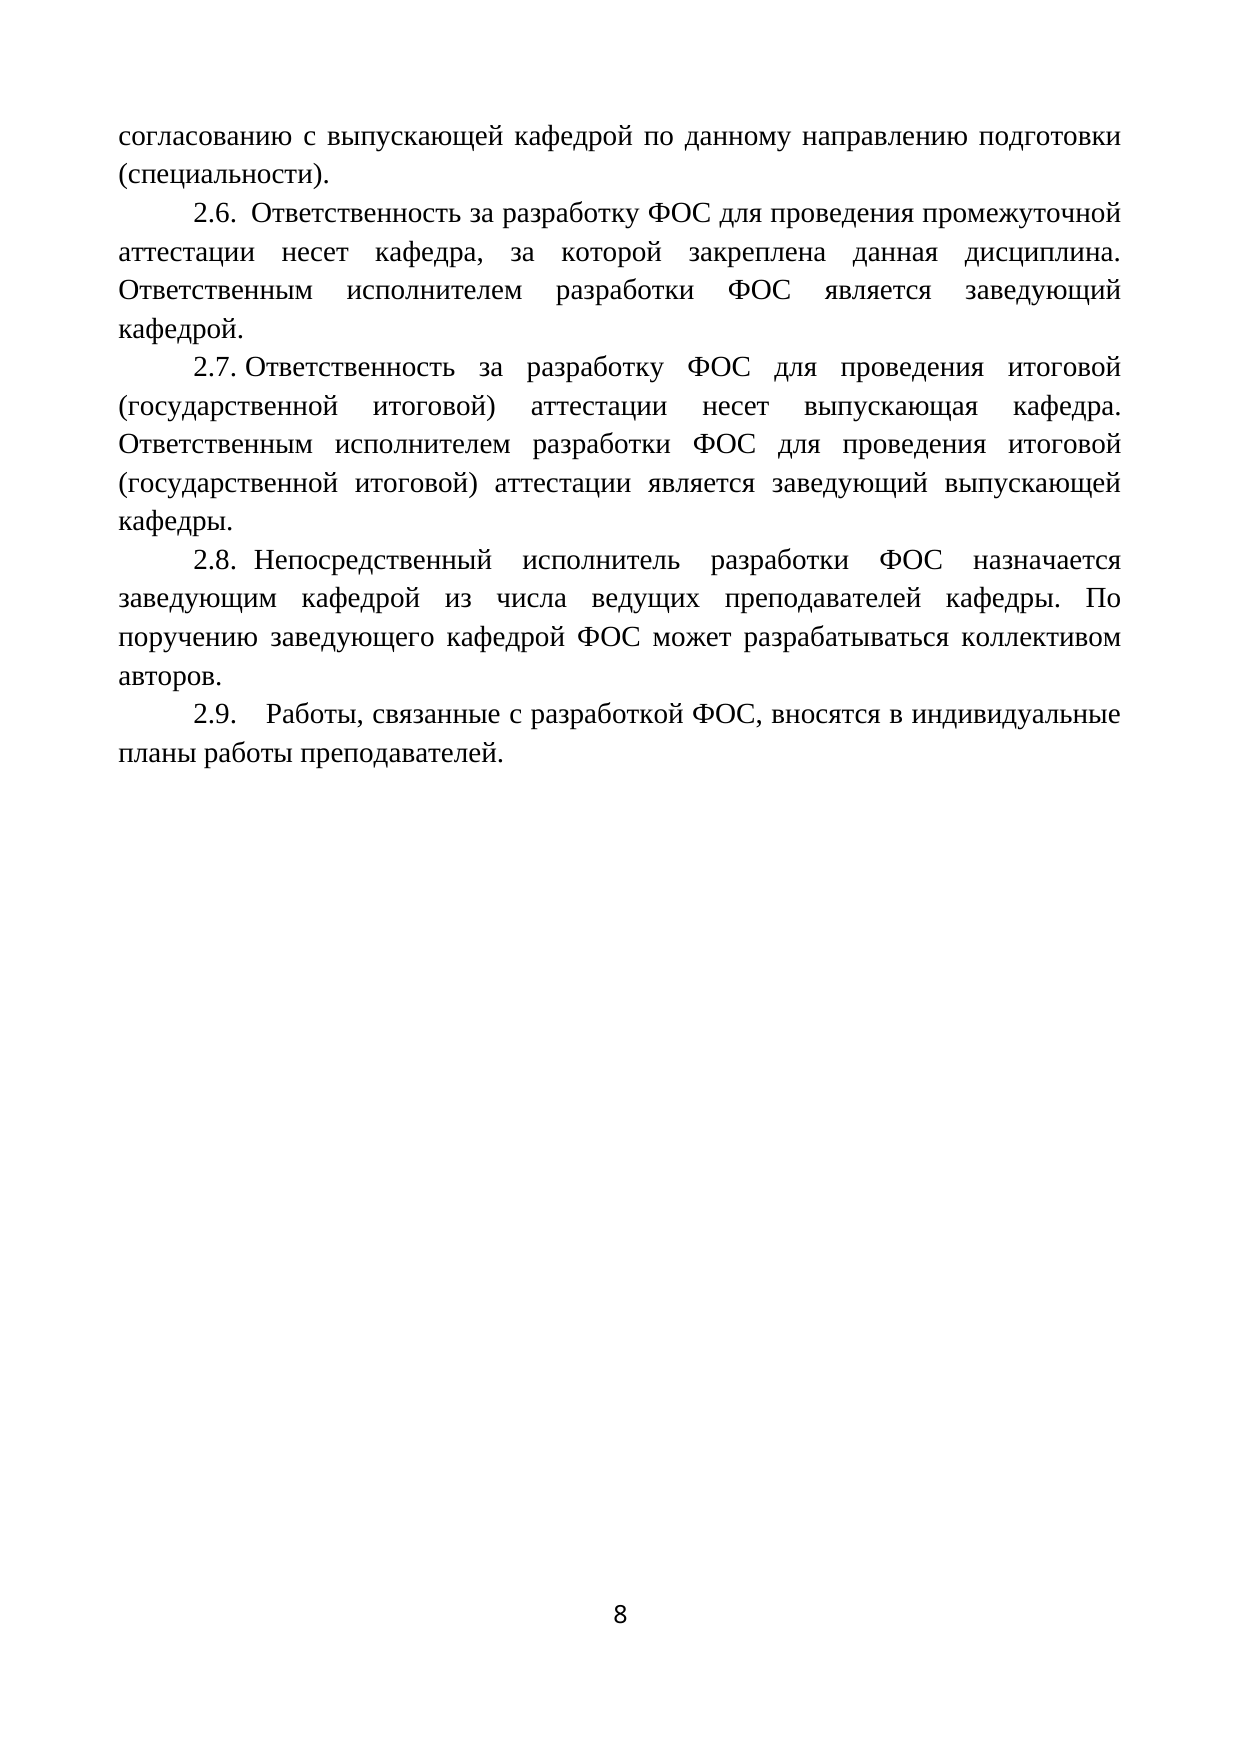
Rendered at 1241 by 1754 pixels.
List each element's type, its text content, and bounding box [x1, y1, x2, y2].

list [118, 118, 1122, 190]
list Ответственность за разработку ФОС для проведения промежуточной аттестации несет кафедра, за которой закреплена данная дисциплина. Ответственным исполнителем разработки ФОС является заведующий кафедрой. [118, 195, 1122, 344]
list Ответственность за разработку ФОС для проведения итоговой (государственной итоговой) аттестации несет выпускающая кафедра. Ответственным исполнителем разработки ФОС для проведения итоговой (государственной итоговой) аттестации является заведующий выпускающей кафедры. [118, 349, 1122, 537]
list Работы, связанные с разработкой ФОС, вносятся в индивидуальные планы работы преподавателей. [118, 696, 1122, 768]
list Непосредственный исполнитель разработки ФОС назначается заведующим кафедрой из числа ведущих преподавателей кафедры. По поручению заведующего кафедрой ФОС может разрабатываться коллективом авторов. [118, 542, 1122, 691]
